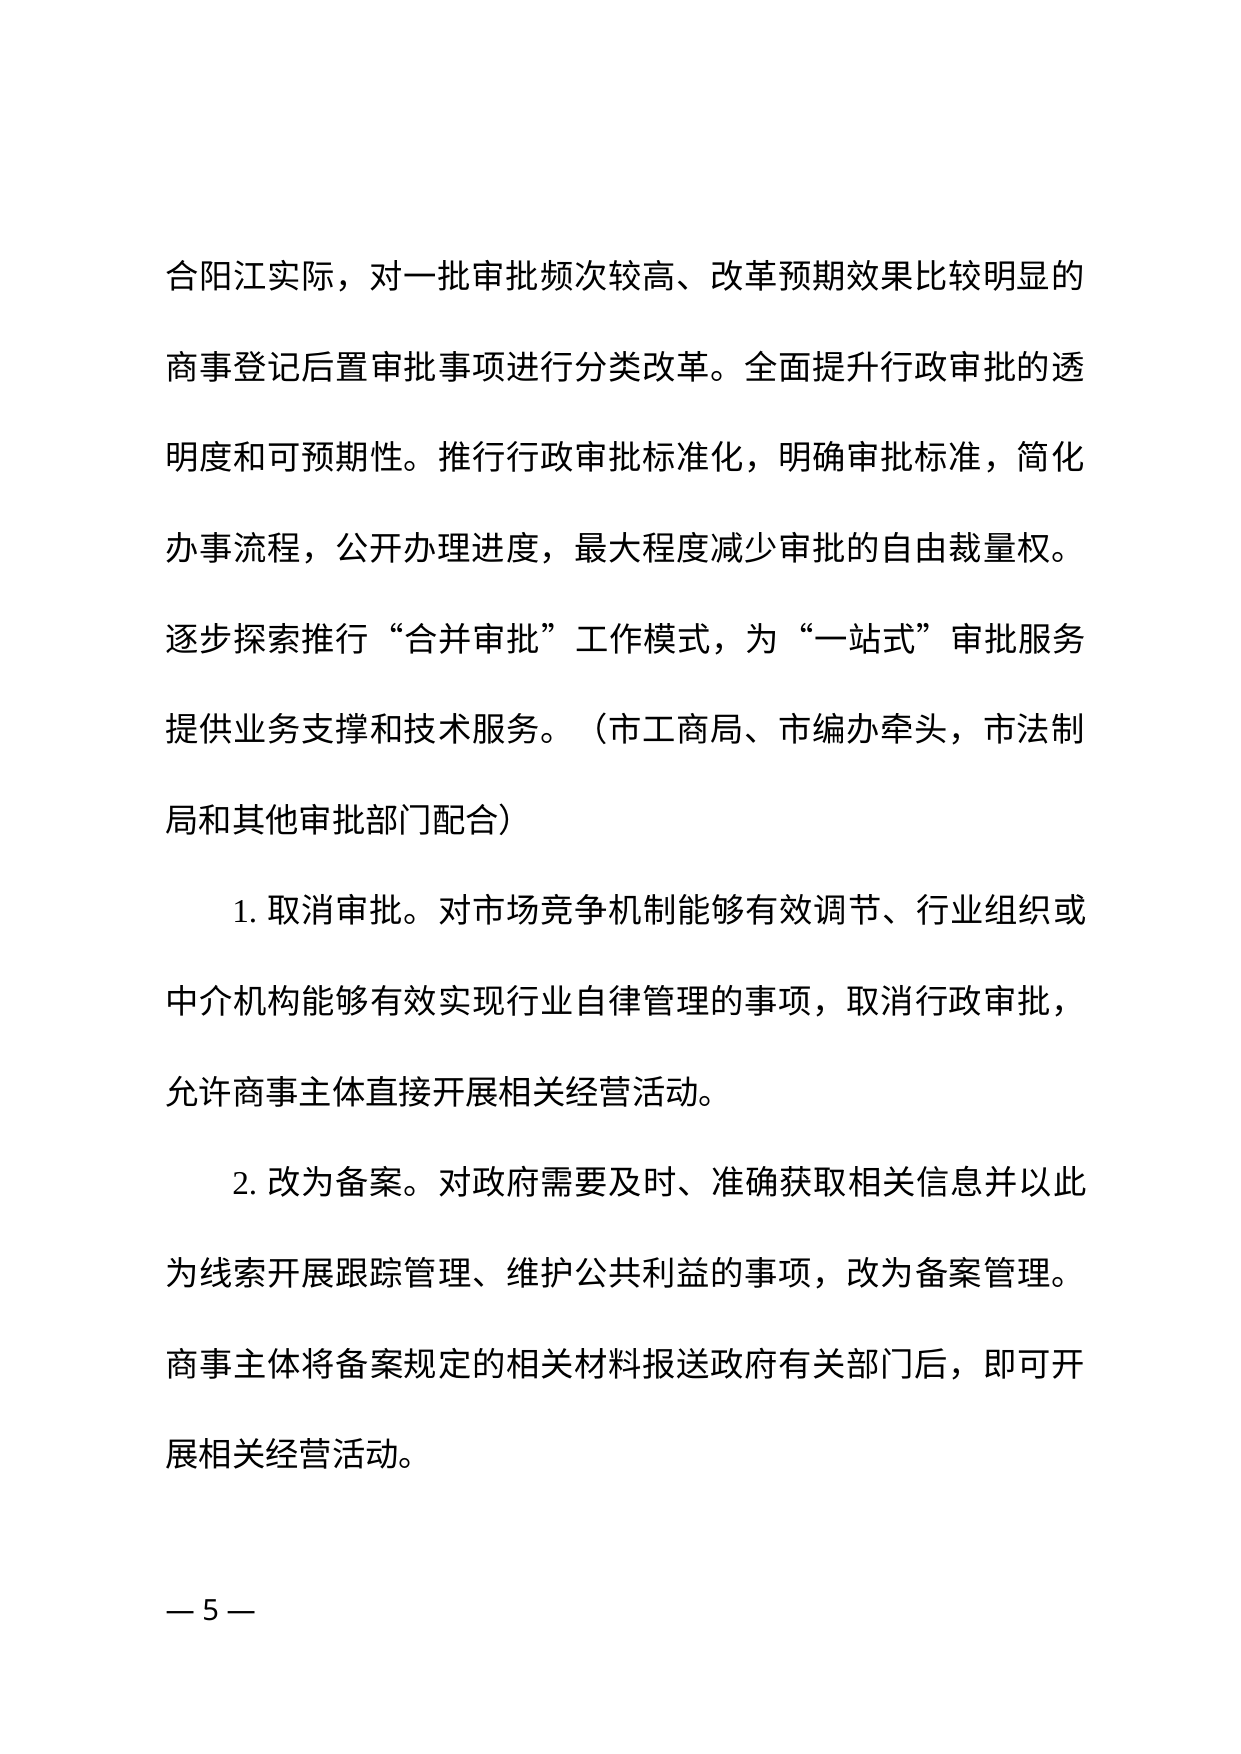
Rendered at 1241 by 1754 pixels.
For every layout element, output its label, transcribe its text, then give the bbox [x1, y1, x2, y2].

text 1. 取消审批。对市场竞争机制能够有效调节、行业组织或中介机构能够有效实现行业自律管理的事项，取消行政审批，允许商事主体直接开展相关经营活动。 [165, 863, 1087, 1135]
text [165, 229, 1087, 863]
text 2. 改为备案。对政府需要及时、准确获取相关信息并以此为线索开展跟踪管理、维护公共利益的事项，改为备案管理。商事主体将备案规定的相关材料报送政府有关部门后，即可开展相关经营活动。 [165, 1135, 1087, 1497]
